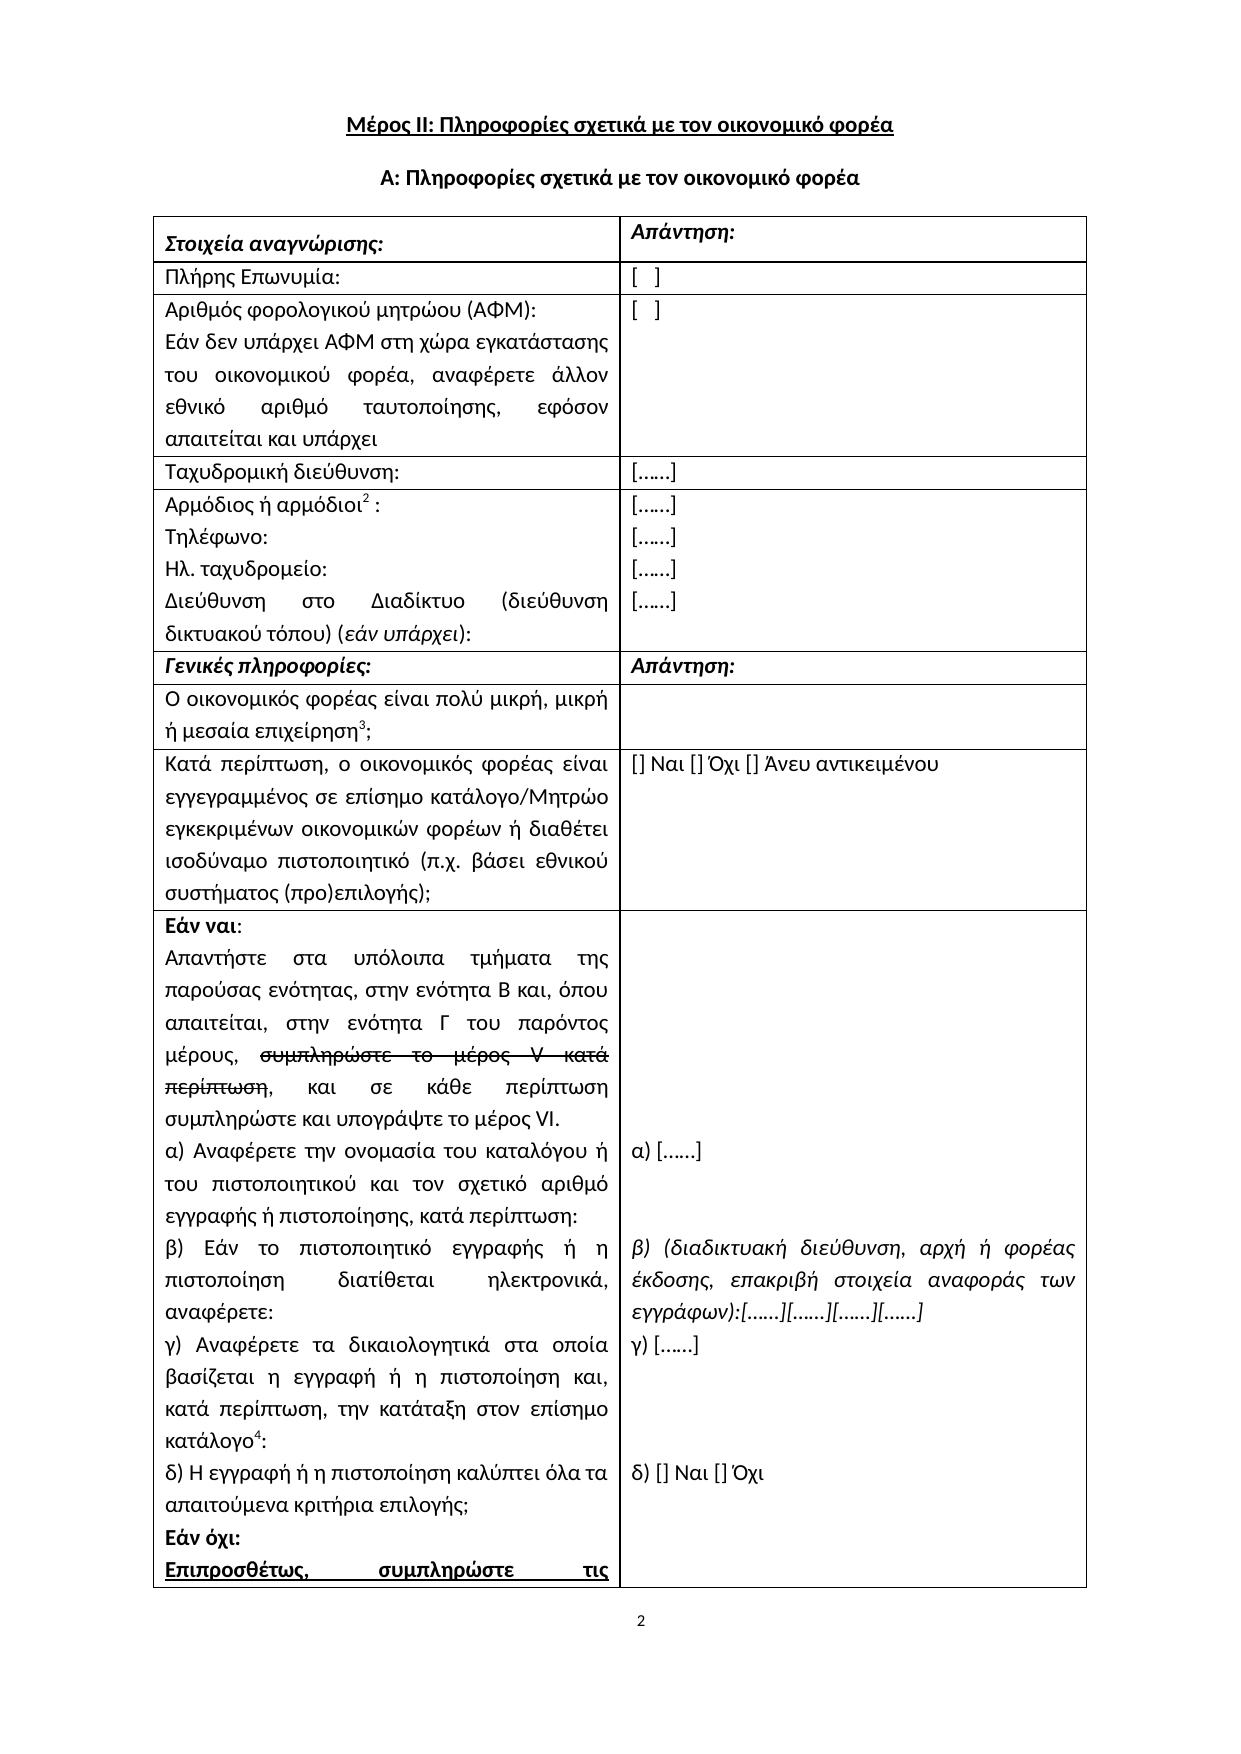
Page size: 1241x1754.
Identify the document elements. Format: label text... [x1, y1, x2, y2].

table_cell [ ] [621, 263, 1086, 294]
table_cell Ο οικονομικός φορέας είναι πολύ μικρή, μικρή ή μεσαία επιχείρηση; [154, 685, 619, 748]
table_cell [] Ναι [] Όχι [] Άνευ αντικειμένου [621, 750, 1086, 910]
table_cell Αριθμός φορολογικού μητρώου (ΑΦΜ): Εάν δεν υπάρχει ΑΦΜ στη χώρα εγκατάστασης του οικονομικού φορέα, αναφέρετε άλλον εθνικό αριθμό ταυτοποίησης, εφόσον απαιτείται και υπάρχει [154, 295, 619, 456]
table_cell [621, 685, 1086, 748]
table_header Στοιχεία αναγνώρισης: [154, 217, 619, 261]
table_cell Πλήρης Επωνυμία: [154, 263, 619, 294]
table_cell Απάντηση: [621, 652, 1086, 683]
table_cell [ ] [621, 295, 1086, 456]
table_cell [……] [621, 457, 1086, 489]
table_header Απάντηση: [621, 217, 1086, 261]
table_cell Αρμόδιος ή αρμόδιοι : Τηλέφωνο: Ηλ. ταχυδρομείο: Διεύθυνση στο Διαδίκτυο (διεύθυνση δικτυακού τόπου) (εάν υπάρχει): [154, 490, 619, 651]
table_cell Ταχυδρομική διεύθυνση: [154, 457, 619, 489]
text Α: Πληροφορίες σχετικά με τον οικονομικό φορέα [159, 163, 1081, 191]
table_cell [621, 911, 1086, 1587]
table_cell Κατά περίπτωση, ο οικονομικός φορέας είναι εγγεγραμμένος σε επίσημο κατάλογο/Μητρώο εγκεκριμένων οικονομικών φορέων ή διαθέτει ισοδύναμο πιστοποιητικό (π.χ. βάσει εθνικού συστήματος (προ)επιλογής); [154, 750, 619, 910]
table_cell Γενικές πληροφορίες: [154, 652, 619, 683]
table_cell [……] [……] [……] [……] [621, 490, 1086, 651]
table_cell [154, 911, 619, 1587]
text Μέρος II: Πληροφορίες σχετικά με τον οικονομικό φορέα [159, 110, 1081, 138]
